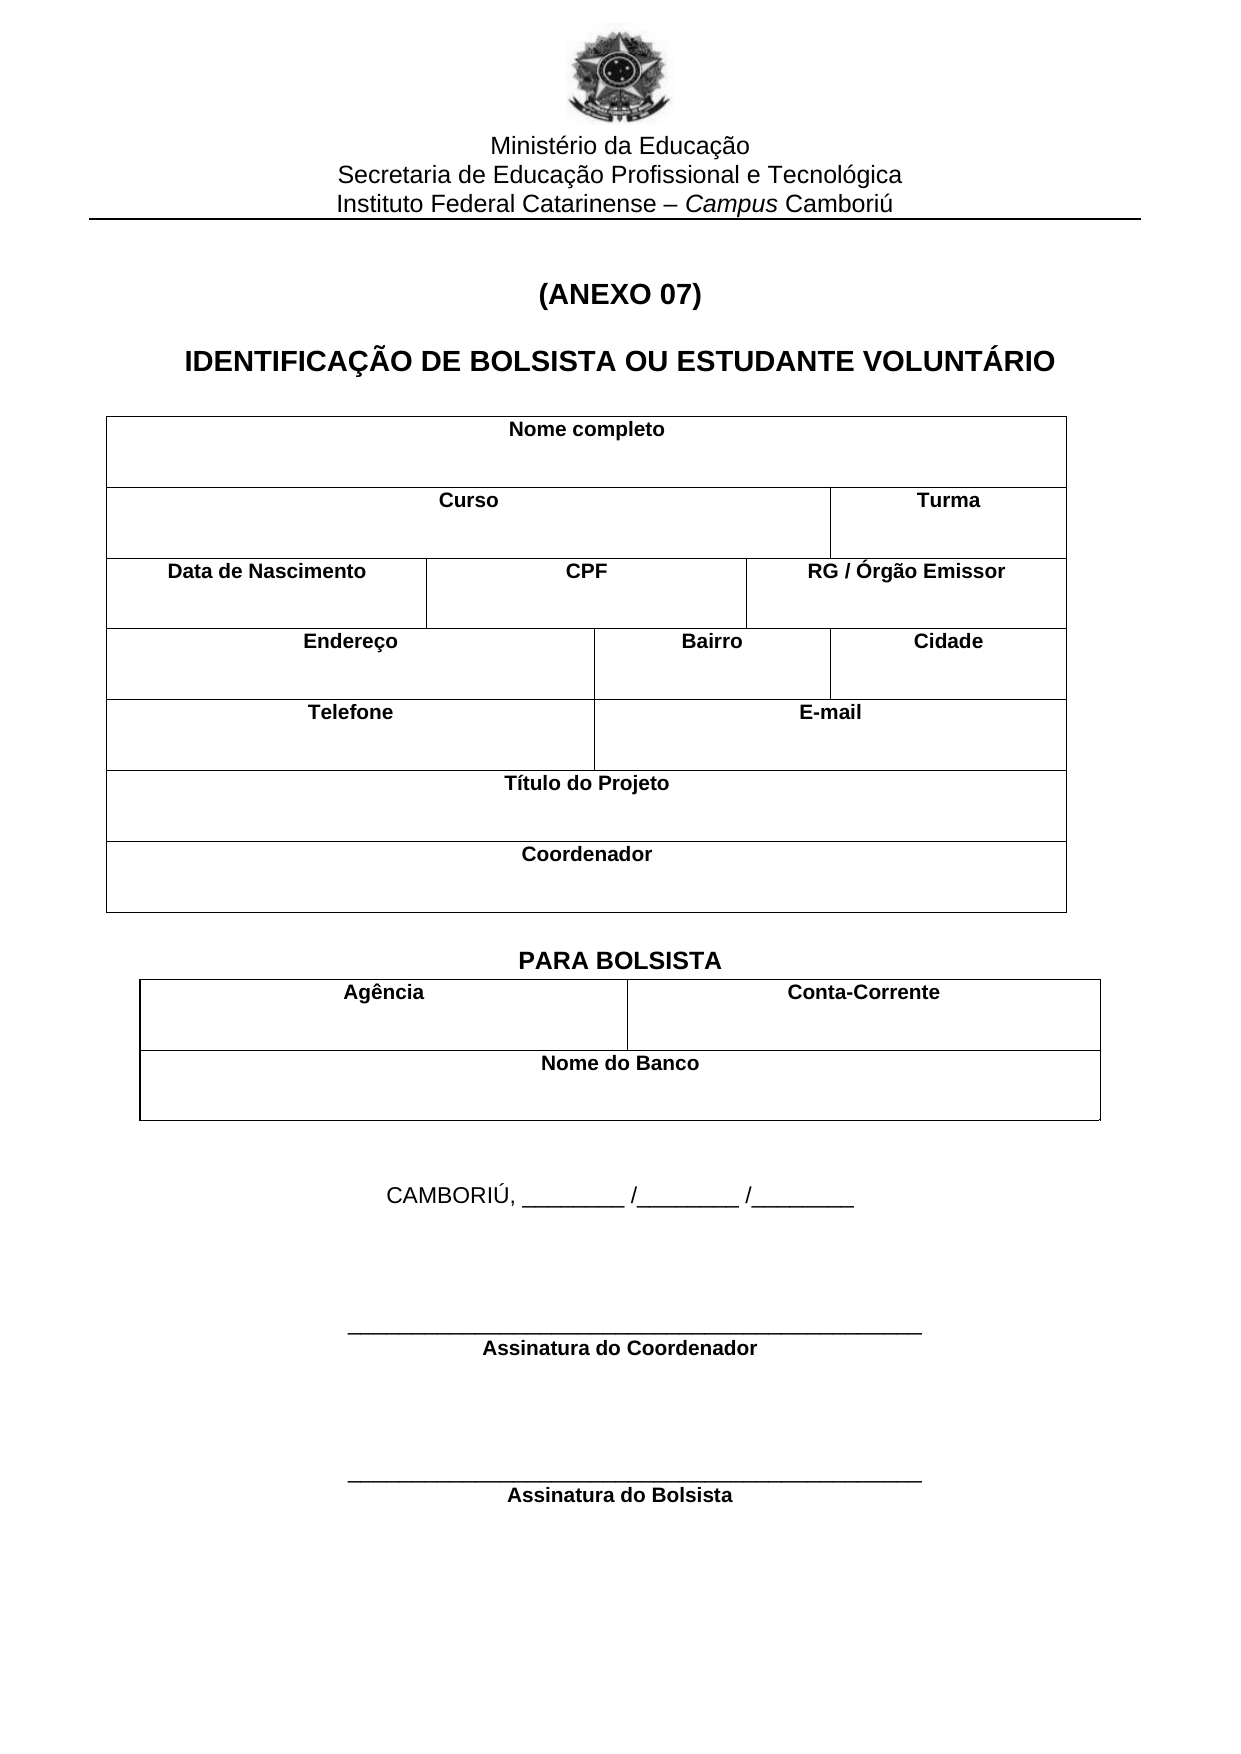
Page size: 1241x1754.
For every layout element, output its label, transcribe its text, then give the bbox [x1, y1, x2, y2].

table_cell Título do Projeto [107, 771, 1066, 841]
table_header Conta-Corrente [628, 980, 1100, 1049]
text IDENTIFICAÇÃO DE BOLSISTA OU ESTUDANTE VOLUNTÁRIO [118, 344, 1122, 378]
text (ANEXO 07) [118, 277, 1122, 311]
table_cell Bairro [595, 629, 830, 699]
table_cell CPF [427, 559, 746, 628]
table_cell Data de Nascimento [107, 559, 426, 628]
table_cell RG / Órgão Emissor [747, 559, 1066, 628]
text PARA BOLSISTA [118, 946, 1122, 974]
table_cell Coordenador [107, 842, 1066, 912]
table_cell Turma [831, 488, 1066, 557]
table_cell _____________________________________________ Assinatura do Bolsista [140, 1360, 1099, 1507]
table_cell _____________________________________________ Assinatura do Coordenador [140, 1212, 1099, 1359]
table_cell Cidade [831, 629, 1066, 699]
table_header Nome completo [107, 417, 1066, 487]
table_cell Nome do Banco [141, 1051, 1100, 1120]
table_cell E-mail [595, 700, 1066, 770]
table_cell Curso [107, 488, 830, 557]
table_header Agência [141, 980, 627, 1049]
table_cell Endereço [107, 629, 594, 699]
table_cell CAMBORIÚ, ________ /________ /________ [140, 1121, 1099, 1212]
table_cell Telefone [107, 700, 594, 770]
